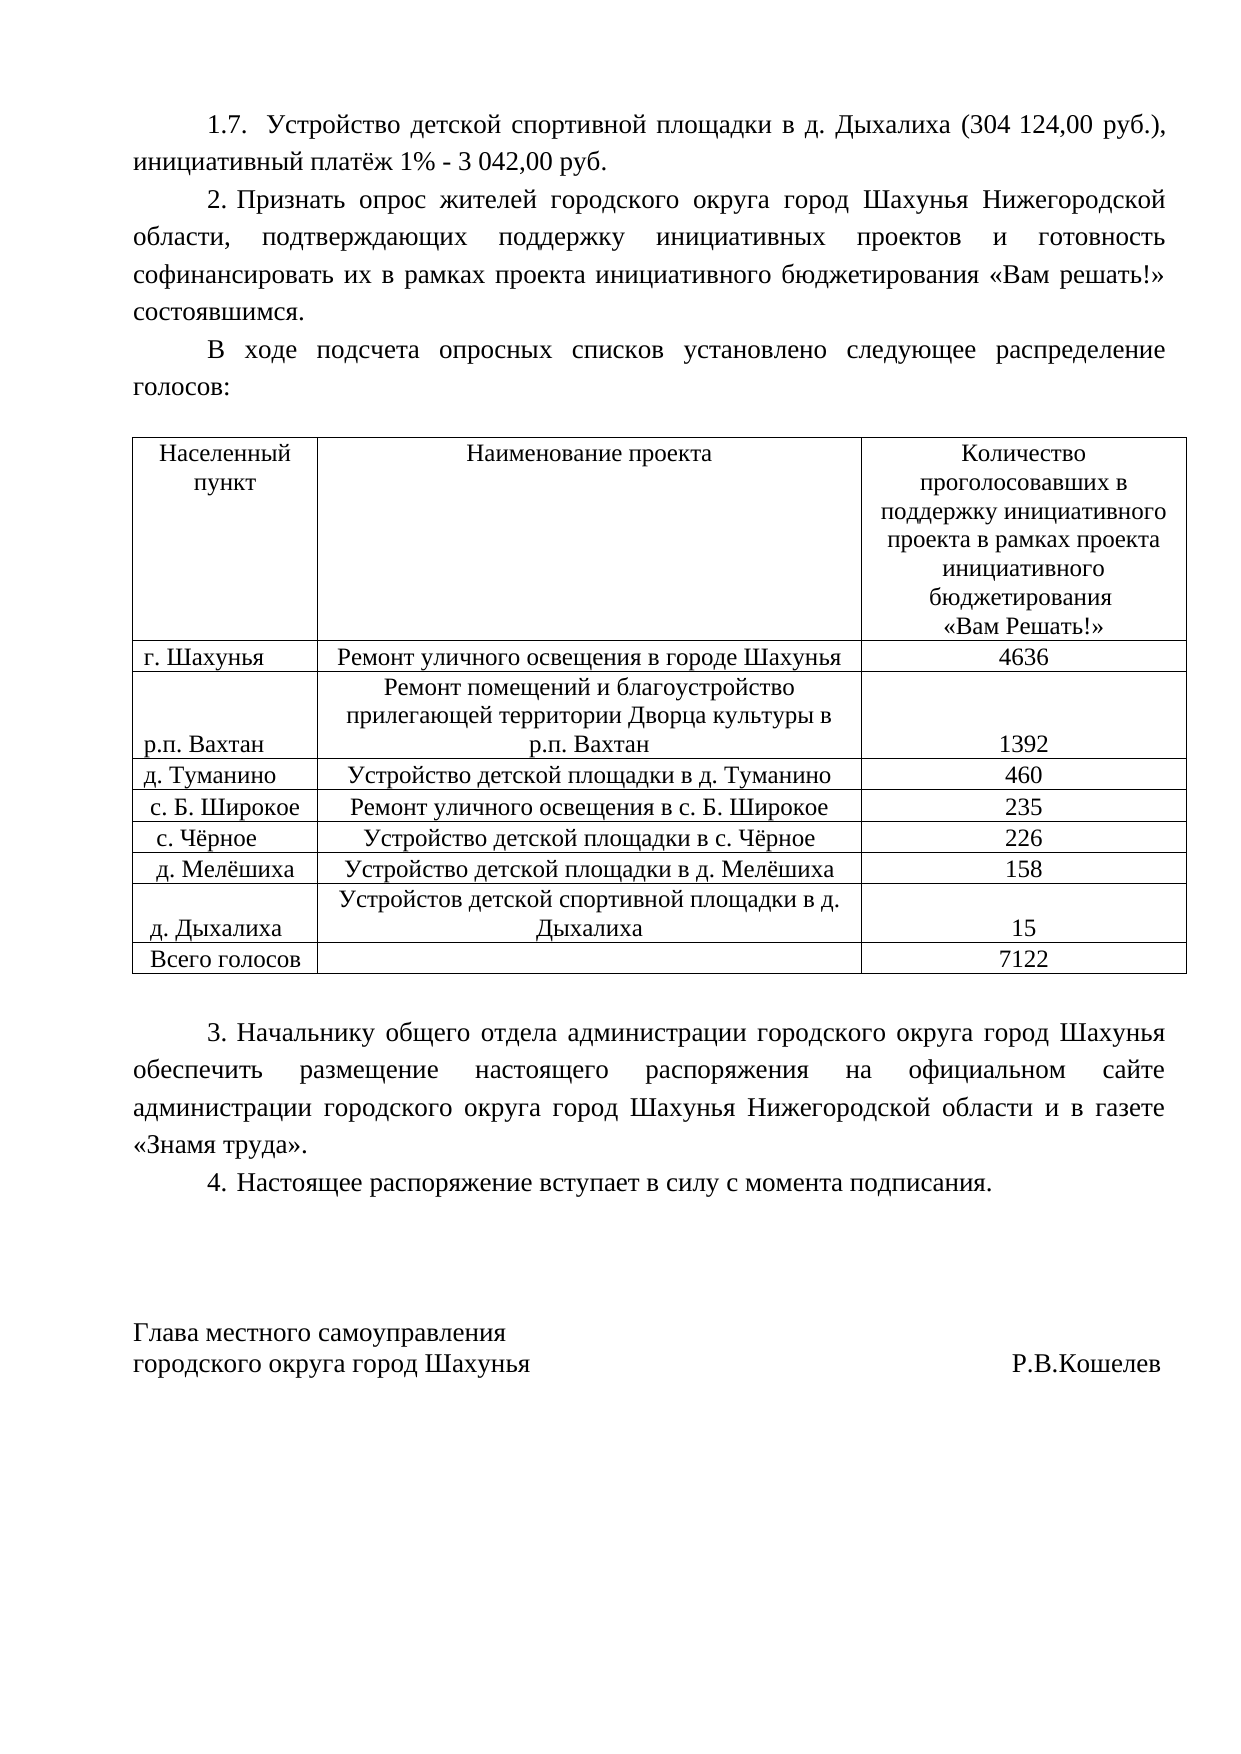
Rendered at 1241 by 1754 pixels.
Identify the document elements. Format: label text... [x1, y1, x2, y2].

table_cell 226 [862, 822, 1186, 852]
table_cell Ремонт помещений и благоустройство прилегающей территории Дворца культуры в р.п. Вахтан [318, 672, 861, 758]
table_cell Устройство детской площадки в д. Туманино [318, 759, 861, 789]
table_cell Всего голосов [133, 943, 317, 973]
table_header Количество проголосовавших в поддержку инициативного проекта в рамках проекта инициативного бюджетирования «Вам Решать!» [862, 438, 1186, 639]
text В ходе подсчета опросных списков установлено следующее распределение голосов: [133, 328, 1166, 403]
table_cell д. Мелёшиха [133, 853, 317, 883]
list Признать опрос жителей городского округа город Шахунья Нижегородской области, подтверждающих поддержку инициативных проектов и готовность софинансировать их в рамках проекта инициативного бюджетирования «Вам решать!» состоявшимся. [133, 178, 1166, 328]
table_cell Ремонт уличного освещения в с. Б. Широкое [318, 790, 861, 821]
table_cell Устройство детской площадки в д. Мелёшиха [318, 853, 861, 883]
list Устройство детской спортивной площадки в д. Дыхалиха (304 124,00 руб.), инициативный платёж 1% - 3 042,00 руб. [133, 103, 1166, 178]
table_cell Ремонт уличного освещения в городе Шахунья [318, 641, 861, 671]
table_cell 4636 [862, 641, 1186, 671]
table_cell с. Б. Широкое [133, 790, 317, 821]
table_cell 7122 [862, 943, 1186, 973]
table_cell 460 [862, 759, 1186, 789]
table_cell д. Туманино [133, 759, 317, 789]
table_header Наименование проекта [318, 438, 861, 639]
table_cell Устройстов детской спортивной площадки в д. Дыхалиха [318, 884, 861, 942]
table_cell [318, 943, 861, 973]
table_header Населенный пункт [133, 438, 317, 639]
table_cell д. Дыхалиха [133, 884, 317, 942]
table_cell 235 [862, 790, 1186, 821]
table_cell Устройство детской площадки в с. Чёрное [318, 822, 861, 852]
list Начальнику общего отдела администрации городского округа город Шахунья обеспечить размещение настоящего распоряжения на официальном сайте администрации городского округа город Шахунья Нижегородской области и в газете «Знамя труда». [133, 1011, 1166, 1161]
table_cell 15 [862, 884, 1186, 942]
table_cell р.п. Вахтан [133, 672, 317, 758]
list Настоящее распоряжение вступает в силу с момента подписания. [133, 1161, 1166, 1199]
table_cell г. Шахунья [133, 641, 317, 671]
table_cell с. Чёрное [133, 822, 317, 852]
text городского округа город Шахунья Р.В.Кошелев [133, 1347, 1166, 1379]
table_cell 1392 [862, 672, 1186, 758]
table_cell 158 [862, 853, 1186, 883]
text Глава местного самоуправления [133, 1316, 1166, 1347]
